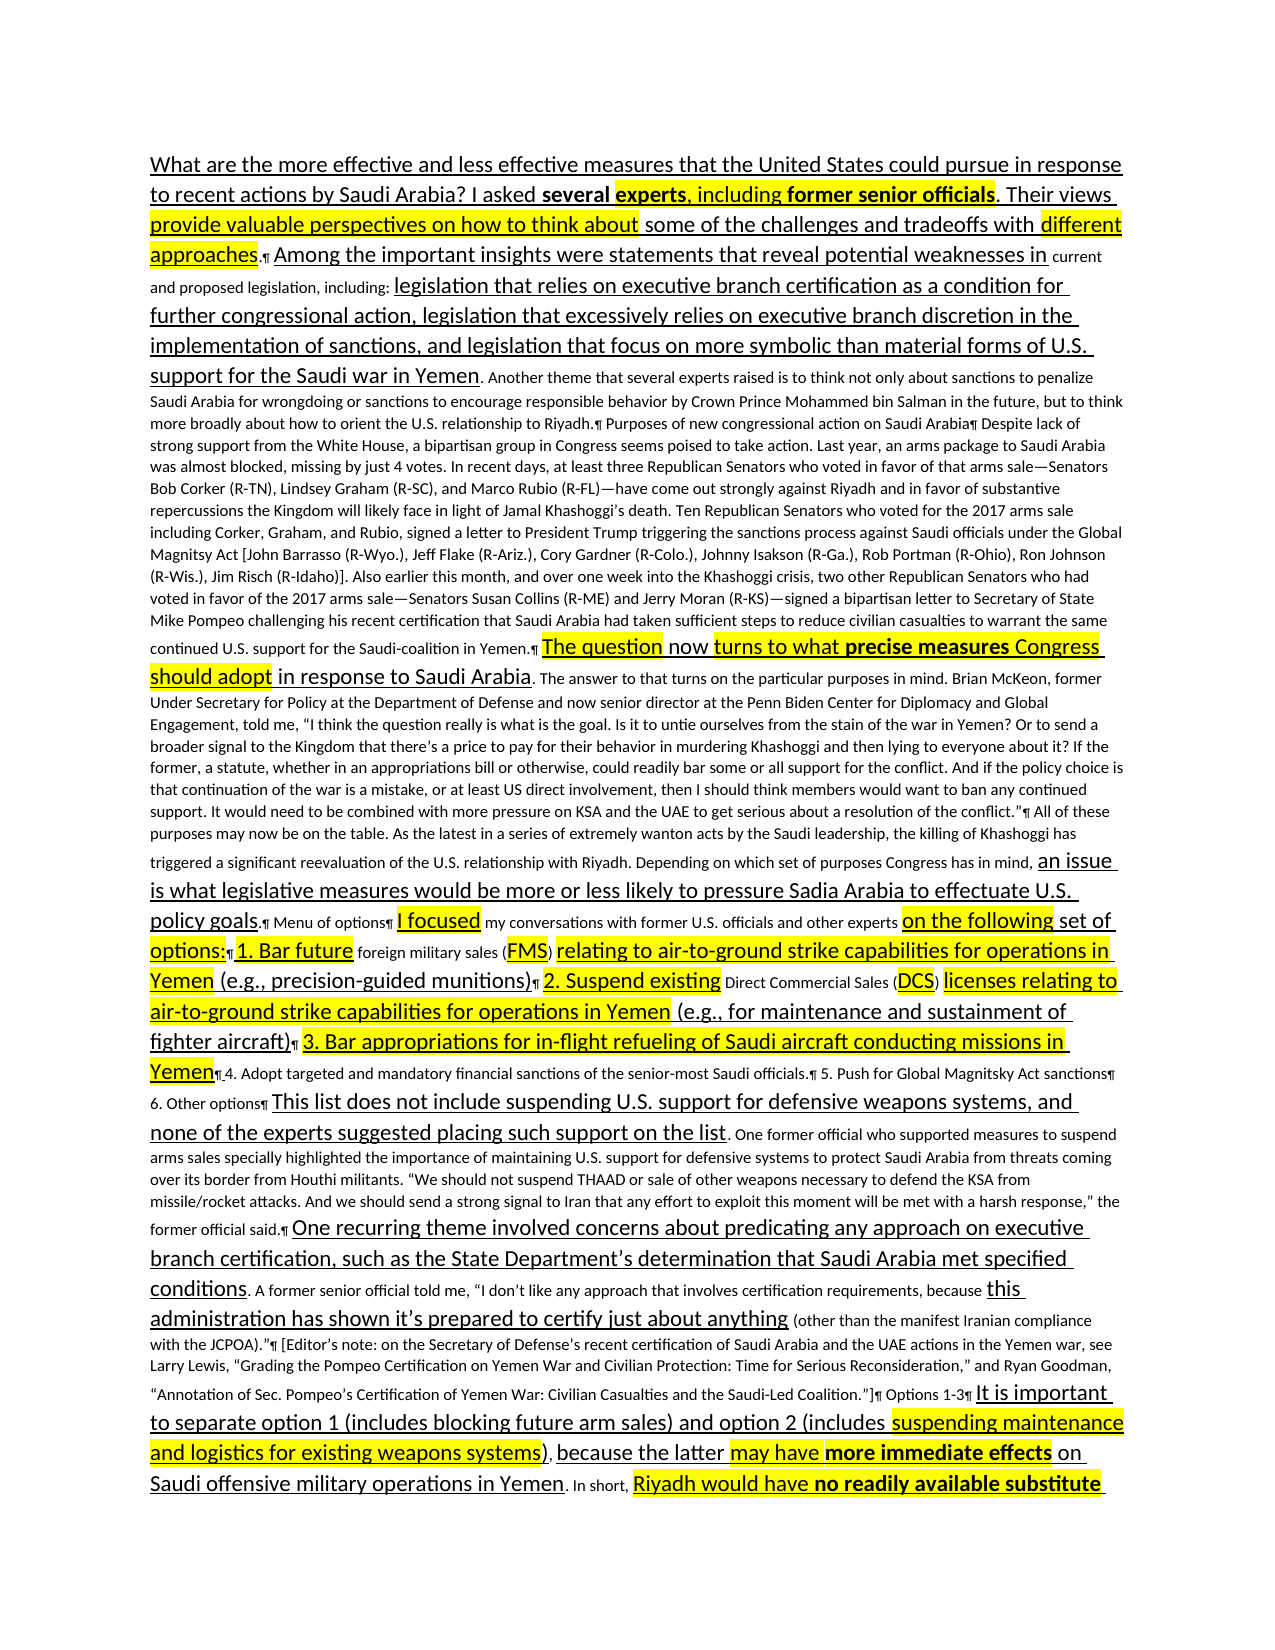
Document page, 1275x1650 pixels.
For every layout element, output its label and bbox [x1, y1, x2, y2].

text [150, 150, 1125, 1497]
